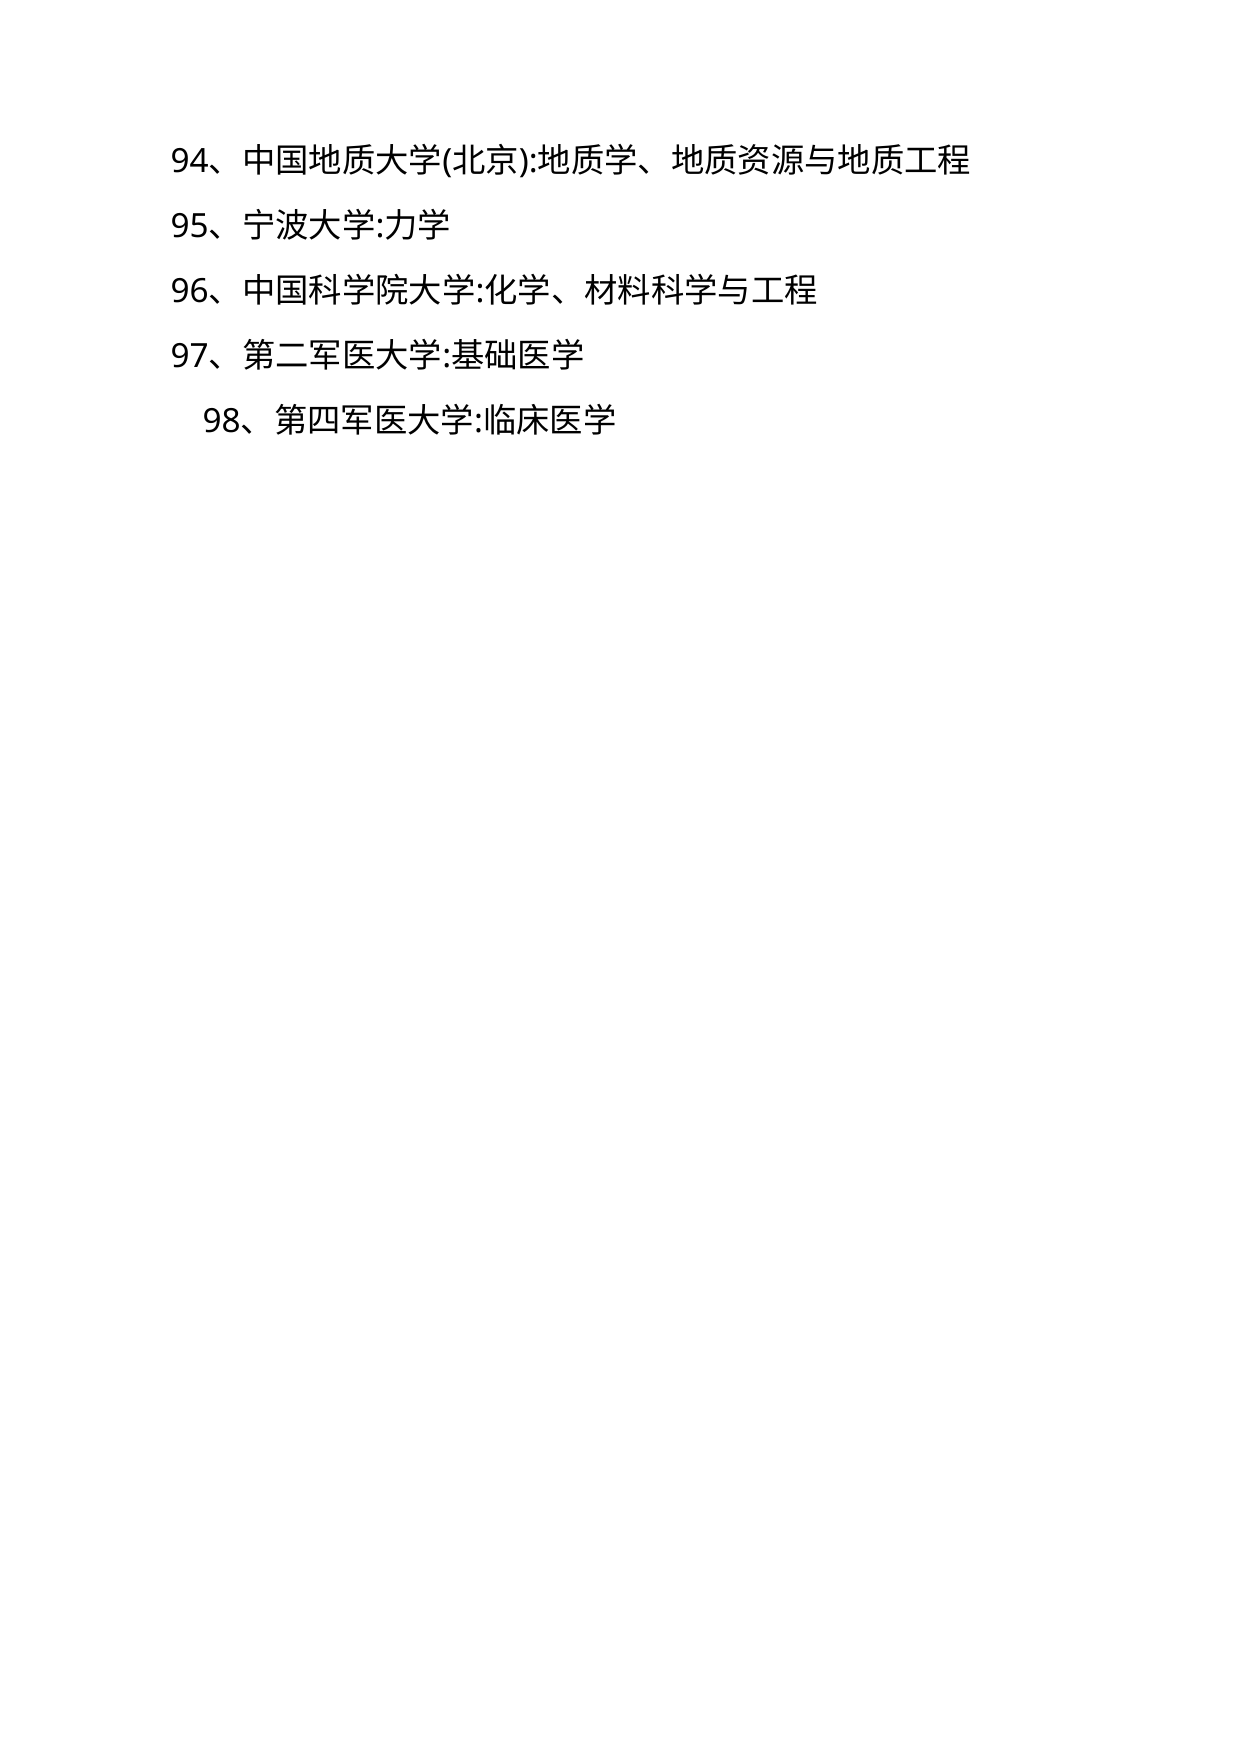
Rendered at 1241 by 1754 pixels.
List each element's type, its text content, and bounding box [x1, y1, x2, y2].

text 96、中国科学院大学:化学、材料科学与工程 [136, 256, 1104, 321]
text 94、中国地质大学(北京):地质学、地质资源与地质工程 [136, 126, 1104, 191]
text 98、第四军医大学:临床医学 [136, 386, 1104, 451]
text 97、第二军医大学:基础医学 [136, 321, 1104, 386]
text 95、宁波大学:力学 [136, 191, 1104, 256]
